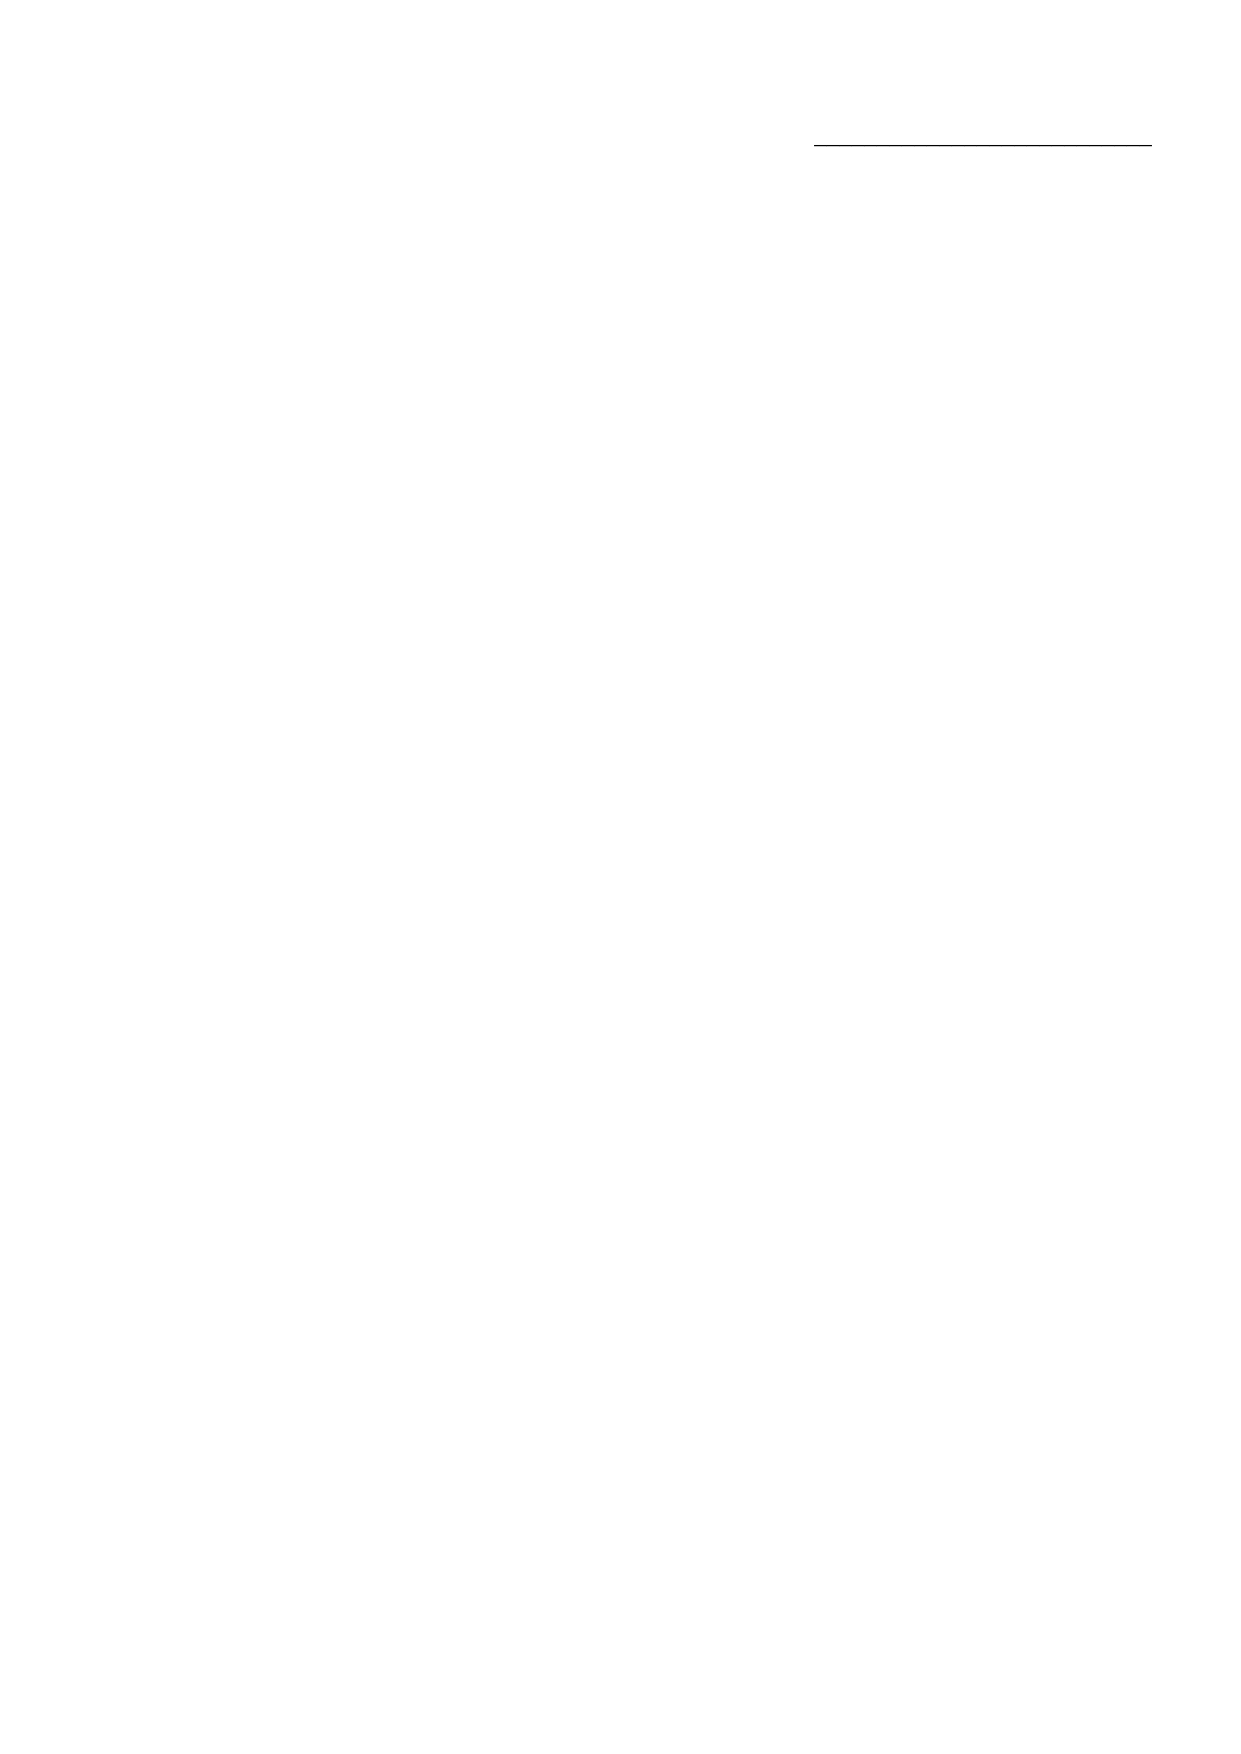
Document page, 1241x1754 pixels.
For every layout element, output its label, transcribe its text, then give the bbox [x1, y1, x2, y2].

text ___________________________Приложение № 4 [177, 121, 1151, 149]
